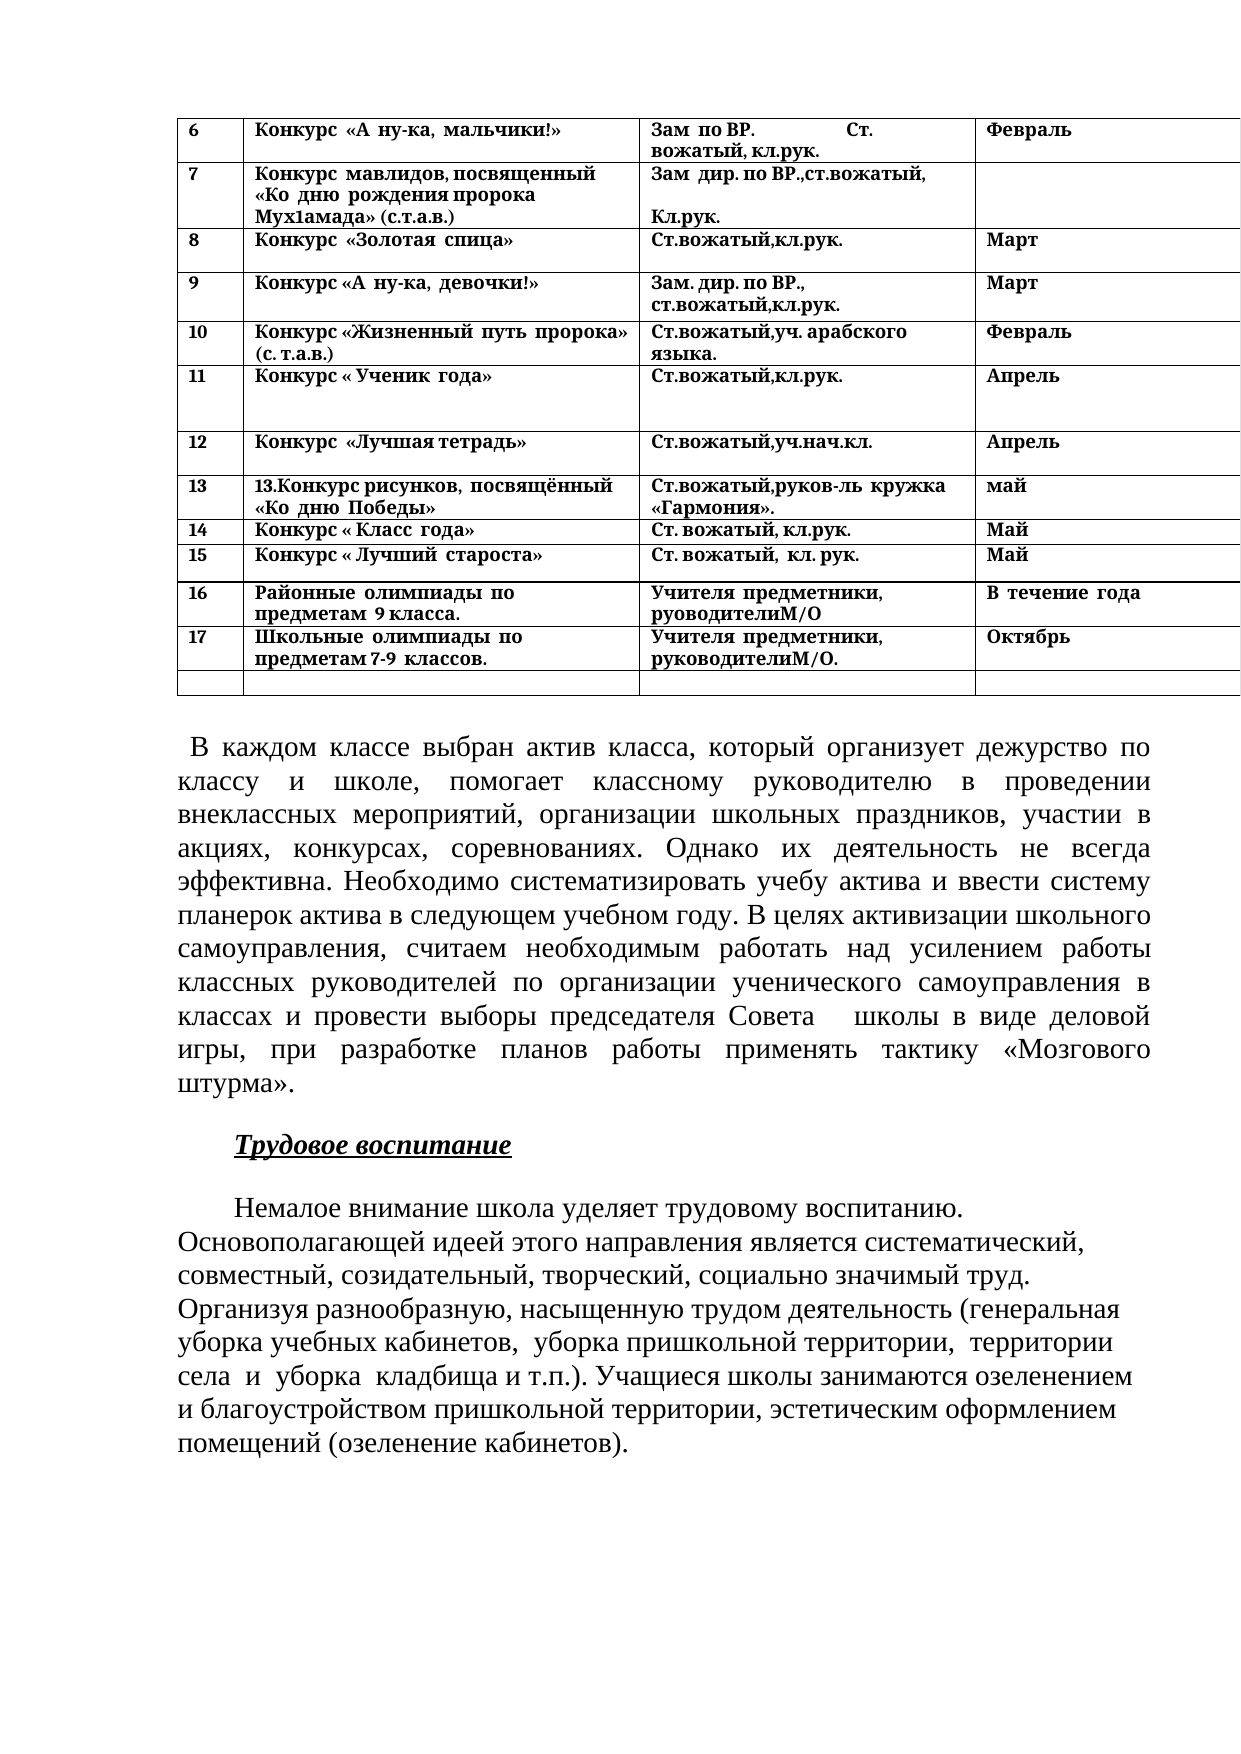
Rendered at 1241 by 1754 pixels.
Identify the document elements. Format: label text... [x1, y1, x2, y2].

table_cell Конкурс «Золотая спица» [244, 229, 639, 272]
table_cell [640, 671, 975, 695]
table_cell [178, 671, 243, 695]
table_cell Конкурс « Класс года» [244, 520, 639, 544]
table_cell Районные олимпиады по предметам 9 класса. [244, 583, 639, 626]
table_cell [976, 671, 1240, 695]
table_cell Конкурс « Ученик года» [244, 366, 639, 431]
table_cell 11 [178, 366, 243, 431]
table_cell Ст.вожатый,уч.нач.кл. [640, 432, 975, 475]
table_cell 8 [178, 229, 243, 272]
table_cell Ст.вожатый,кл.рук. [640, 229, 975, 272]
table_cell 10 [178, 322, 243, 365]
table_cell 13.Конкурс рисунков, посвящённый «Ко дню Победы» [244, 476, 639, 519]
table_cell май [976, 476, 1240, 519]
table_cell 15 [178, 545, 243, 581]
table_cell Март [976, 229, 1240, 272]
table_cell Май [976, 520, 1240, 544]
table_cell 17 [178, 627, 243, 670]
table_cell Зам по ВР. Ст. вожатый, кл.рук. [640, 119, 975, 162]
table_cell Ст. вожатый, кл.рук. [640, 520, 975, 544]
table_cell Апрель [976, 432, 1240, 475]
table_cell Март [976, 273, 1240, 321]
table_cell Зам дир. по ВР.,ст.вожатый, Кл.рук. [640, 163, 975, 228]
table_cell 14 [178, 520, 243, 544]
table_cell В течение года [976, 583, 1240, 626]
table_cell Конкурс «А ну-ка, мальчики!» [244, 119, 639, 162]
table_cell Ст.вожатый,уч. арабского языка. [640, 322, 975, 365]
table_cell [976, 163, 1240, 228]
table_cell Конкурс «Лучшая тетрадь» [244, 432, 639, 475]
table_cell Зам. дир. по ВР., ст.вожатый,кл.рук. [640, 273, 975, 321]
table_cell Конкурс «А ну-ка, девочки!» [244, 273, 639, 321]
table_cell Учителя предметники, руоводителиМ/О [640, 583, 975, 626]
table_cell Февраль [976, 119, 1240, 162]
table_cell Апрель [976, 366, 1240, 431]
text В каждом классе выбран актив класса, который организует дежурство по классу и школе, помогает классному руководителю в проведении внеклассных мероприятий, организации школьных праздников, участии в акциях, конкурсах, соревнованиях. Однако их деятельность не всегда эффективна. Необходимо систематизировать учебу актива и ввести систему планерок актива в следующем учебном году. В целях активизации школьного самоуправления, считаем необходимым работать над усилением работы классных руководителей по организации ученического самоуправления в классах и провести выборы председателя Совета школы в виде деловой игры, при разработке планов работы применять тактику «Мозгового штурма». [177, 729, 1152, 1098]
table_cell Ст.вожатый,руков-ль кружка «Гармония». [640, 476, 975, 519]
table_cell 16 [178, 583, 243, 626]
table_cell Конкурс «Жизненный путь пророка» (с. т.а.в.) [244, 322, 639, 365]
text Немалое внимание школа уделяет трудовому воспитанию. Основополагающей идеей этого направления является систематический, совместный, созидательный, творческий, социально значимый труд. Организуя разнообразную, насыщенную трудом деятельность (генеральная уборка учебных кабинетов, уборка пришкольной территории, территории села и уборка кладбища и т.п.). Учащиеся школы занимаются озеленением и благоустройством пришкольной территории, эстетическим оформлением помещений (озеленение кабинетов). [177, 1190, 1152, 1458]
table_cell 6 [178, 119, 243, 162]
table_cell Учителя предметники, руководителиМ/О. [640, 627, 975, 670]
table_cell Ст.вожатый,кл.рук. [640, 366, 975, 431]
table_cell 7 [178, 163, 243, 228]
table_cell Октябрь [976, 627, 1240, 670]
text Трудовое воспитание [177, 1127, 1152, 1161]
table_cell [244, 671, 639, 695]
table_cell Ст. вожатый, кл. рук. [640, 545, 975, 581]
table_cell 12 [178, 432, 243, 475]
table_cell Май [976, 545, 1240, 581]
table_cell Конкурс мавлидов, посвященный «Ко дню рождения пророка Мух1амада» (с.т.а.в.) [244, 163, 639, 228]
table_cell Школьные олимпиады по предметам 7-9 классов. [244, 627, 639, 670]
table_cell 9 [178, 273, 243, 321]
table_cell 13 [178, 476, 243, 519]
table_cell Февраль [976, 322, 1240, 365]
table_cell Конкурс « Лучший староста» [244, 545, 639, 581]
